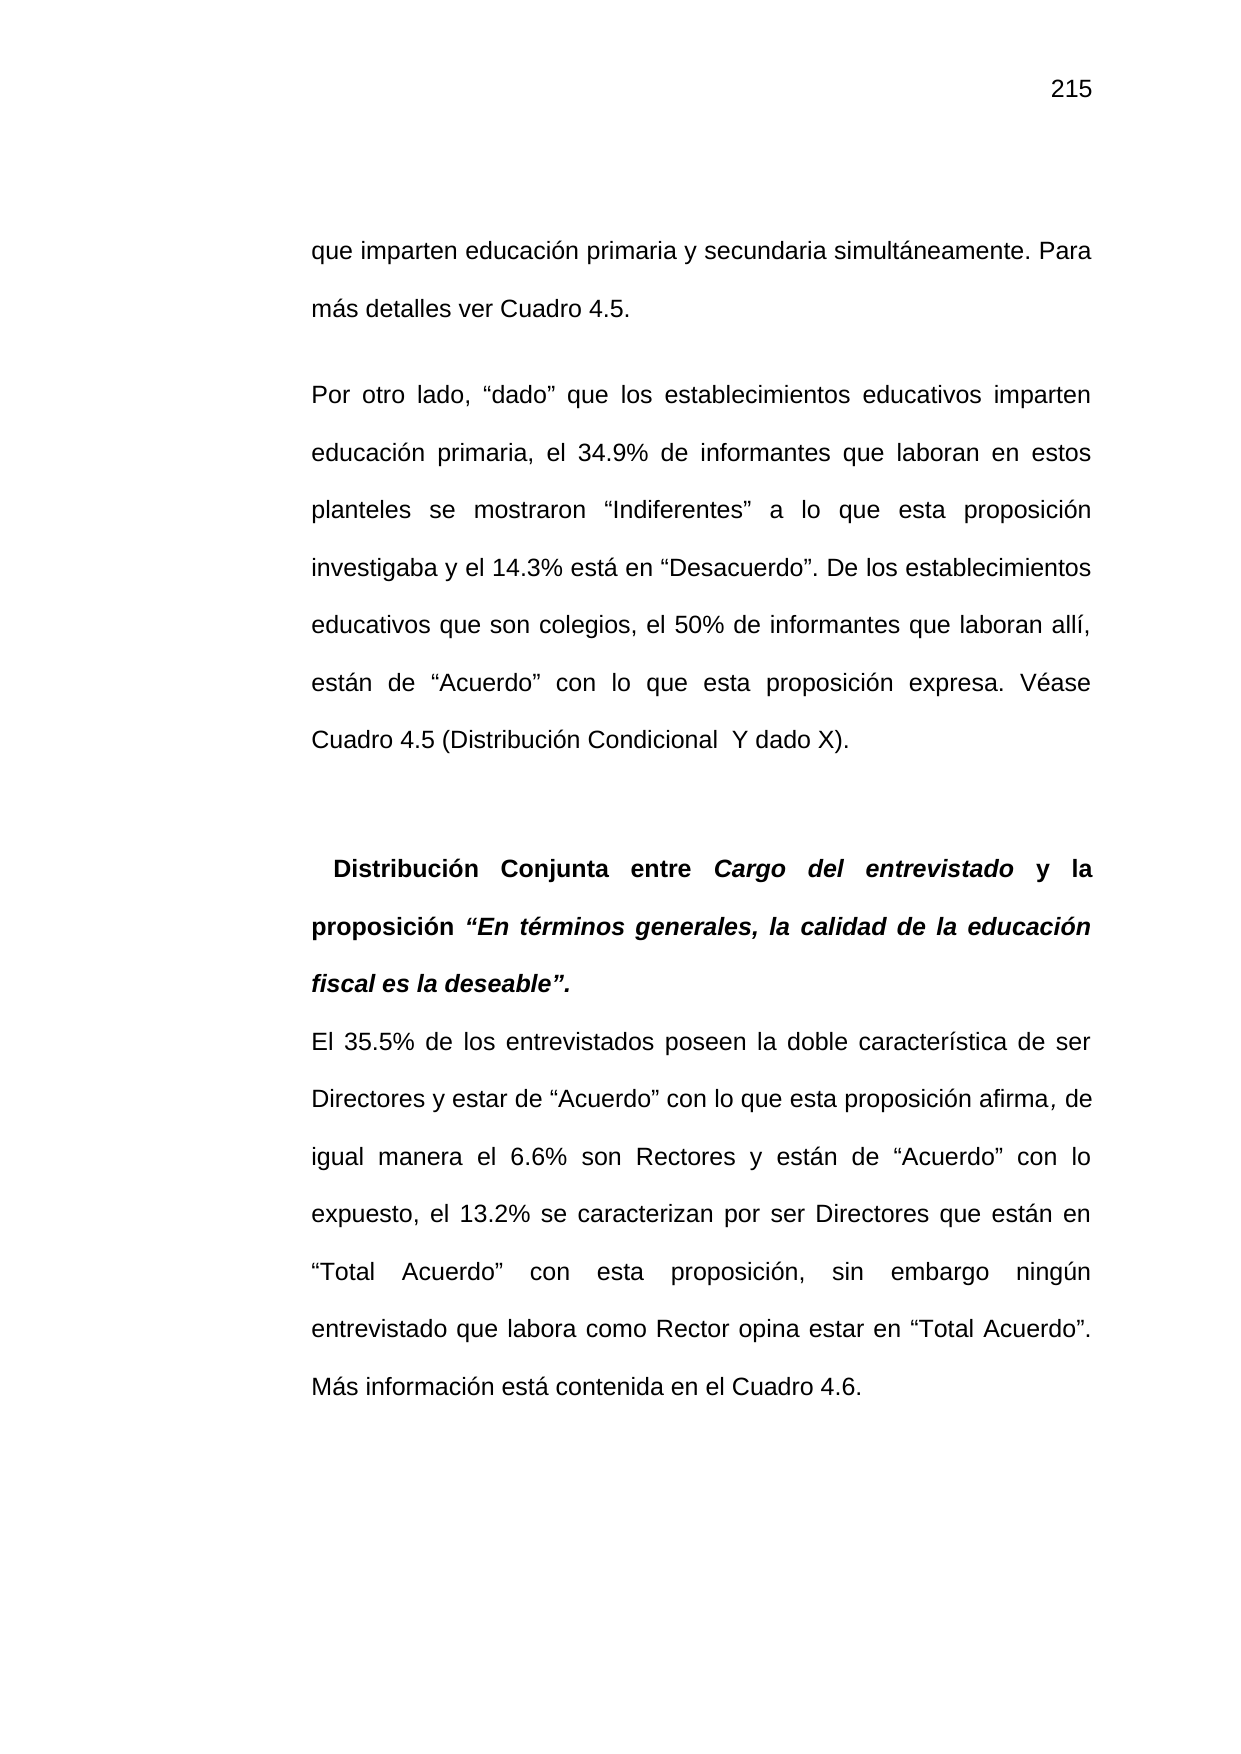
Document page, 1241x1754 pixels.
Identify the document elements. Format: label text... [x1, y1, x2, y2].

text Por otro lado, “dado” que los establecimientos educativos imparten educación primaria, el 34.9% de informantes que laboran en estos planteles se mostraron “Indiferentes” a lo que esta proposición investigaba y el 14.3% está en “Desacuerdo”. De los establecimientos educativos que son colegios, el 50% de informantes que laboran allí, están de “Acuerdo” con lo que esta proposición expresa. Véase Cuadro 4.5 (Distribución Condicional Y dado X). [311, 380, 1092, 754]
text El 35.5% de los entrevistados poseen la doble característica de ser Directores y estar de “Acuerdo” con lo que esta proposición afirma, de igual manera el 6.6% son Rectores y están de “Acuerdo” con lo expuesto, el 13.2% se caracterizan por ser Directores que están en “Total Acuerdo” con esta proposición, sin embargo ningún entrevistado que labora como Rector opina estar en “Total Acuerdo”. Más información está contenida en el Cuadro 4.6. [311, 1027, 1092, 1401]
text Distribución Conjunta entre Cargo del entrevistado y la proposición “En términos generales, la calidad de la educación fiscal es la deseable”. [311, 854, 1092, 998]
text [311, 236, 1092, 322]
